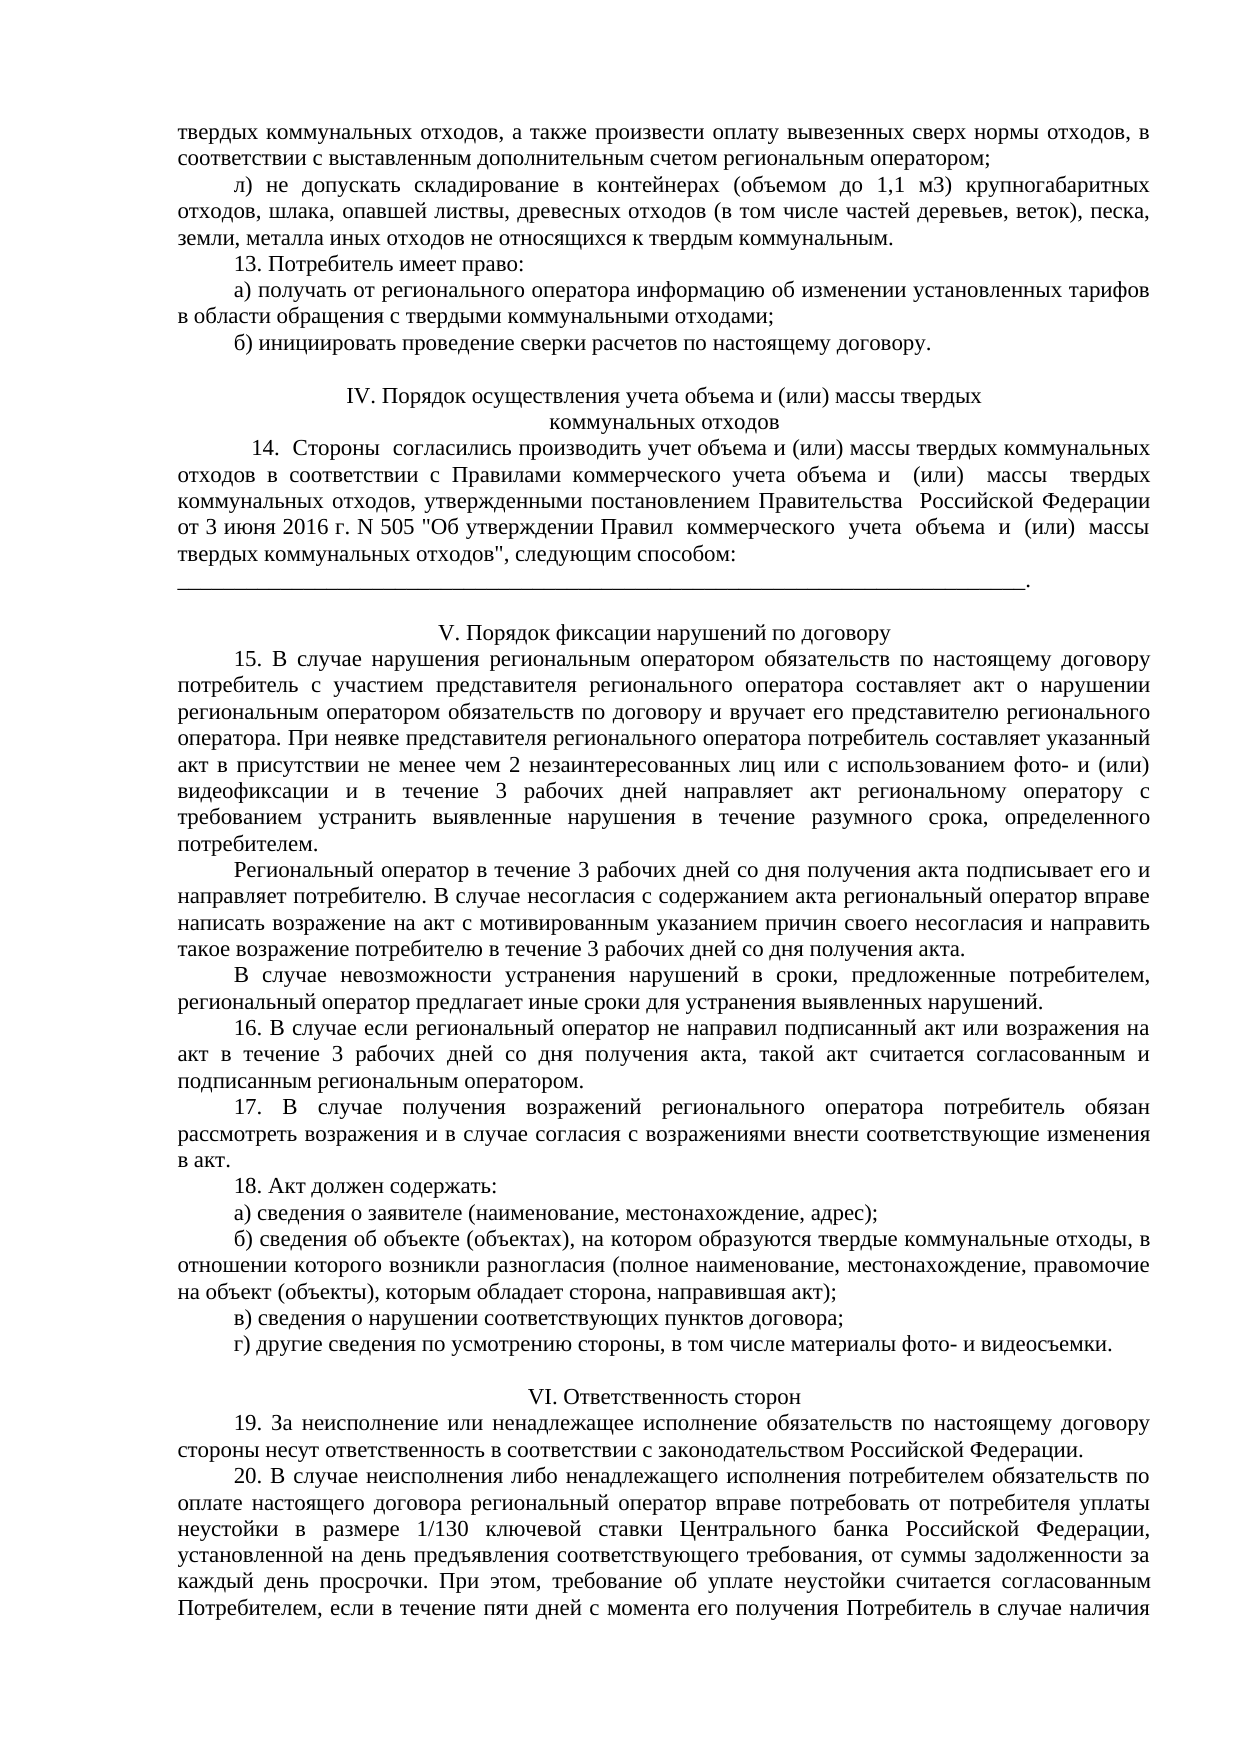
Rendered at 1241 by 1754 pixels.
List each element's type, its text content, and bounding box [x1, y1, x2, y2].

text __________________________________________________________________________. [177, 566, 1152, 592]
text г) другие сведения по усмотрению стороны, в том числе материалы фото- и видеосъемки. [177, 1330, 1152, 1357]
text в) сведения о нарушении соответствующих пунктов договора; [177, 1304, 1152, 1330]
text V. Порядок фиксации нарушений по договору [177, 619, 1152, 645]
text 15. В случае нарушения региональным оператором обязательств по настоящему договору потребитель с участием представителя регионального оператора составляет акт о нарушении региональным оператором обязательств по договору и вручает его представителю регионального оператора. При неявке представителя регионального оператора потребитель составляет указанный акт в присутствии не менее чем 2 незаинтересованных лиц или с использованием фото- и (или) видеофиксации и в течение 3 рабочих дней направляет акт региональному оператору с требованием устранить выявленные нарушения в течение разумного срока, определенного потребителем. [177, 645, 1152, 856]
text б) инициировать проведение сверки расчетов по настоящему договору. [177, 329, 1152, 355]
text IV. Порядок осуществления учета объема и (или) массы твердых [177, 382, 1152, 408]
text 16. В случае если региональный оператор не направил подписанный акт или возражения на акт в течение 3 рабочих дней со дня получения акта, такой акт считается согласованным и подписанным региональным оператором. [177, 1014, 1152, 1093]
text коммунальных отходов [177, 408, 1152, 434]
text 17. В случае получения возражений регионального оператора потребитель обязан рассмотреть возражения и в случае согласия с возражениями внести соответствующие изменения в акт. [177, 1093, 1152, 1172]
text 14. Стороны согласились производить учет объема и (или) массы твердых коммунальных отходов в соответствии с Правилами коммерческого учета объема и (или) массы твердых коммунальных отходов, утвержденными постановлением Правительства Российской Федерации от 3 июня 2016 г. N 505 "Об утверждении Правил коммерческого учета объема и (или) массы твердых коммунальных отходов", следующим способом: [177, 434, 1152, 566]
text Региональный оператор в течение 3 рабочих дней со дня получения акта подписывает его и направляет потребителю. В случае несогласия с содержанием акта региональный оператор вправе написать возражение на акт с мотивированным указанием причин своего несогласия и направить такое возражение потребителю в течение 3 рабочих дней со дня получения акта. [177, 856, 1152, 961]
text л) не допускать складирование в контейнерах (объемом до 1,1 м3) крупногабаритных отходов, шлака, опавшей листвы, древесных отходов (в том числе частей деревьев, веток), песка, земли, металла иных отходов не относящихся к твердым коммунальным. [177, 171, 1152, 250]
text а) получать от регионального оператора информацию об изменении установленных тарифов в области обращения с твердыми коммунальными отходами; [177, 276, 1152, 329]
text VI. Ответственность сторон [177, 1383, 1152, 1409]
text 19. За неисполнение или ненадлежащее исполнение обязательств по настоящему договору стороны несут ответственность в соответствии с законодательством Российской Федерации. [177, 1409, 1152, 1462]
text а) сведения о заявителе (наименование, местонахождение, адрес); [177, 1199, 1152, 1225]
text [177, 1462, 1152, 1620]
text 13. Потребитель имеет право: [177, 250, 1152, 276]
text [177, 118, 1152, 171]
text В случае невозможности устранения нарушений в сроки, предложенные потребителем, региональный оператор предлагает иные сроки для устранения выявленных нарушений. [177, 961, 1152, 1014]
text 18. Акт должен содержать: [177, 1172, 1152, 1199]
text б) сведения об объекте (объектах), на котором образуются твердые коммунальные отходы, в отношении которого возникли разногласия (полное наименование, местонахождение, правомочие на объект (объекты), которым обладает сторона, направившая акт); [177, 1225, 1152, 1304]
